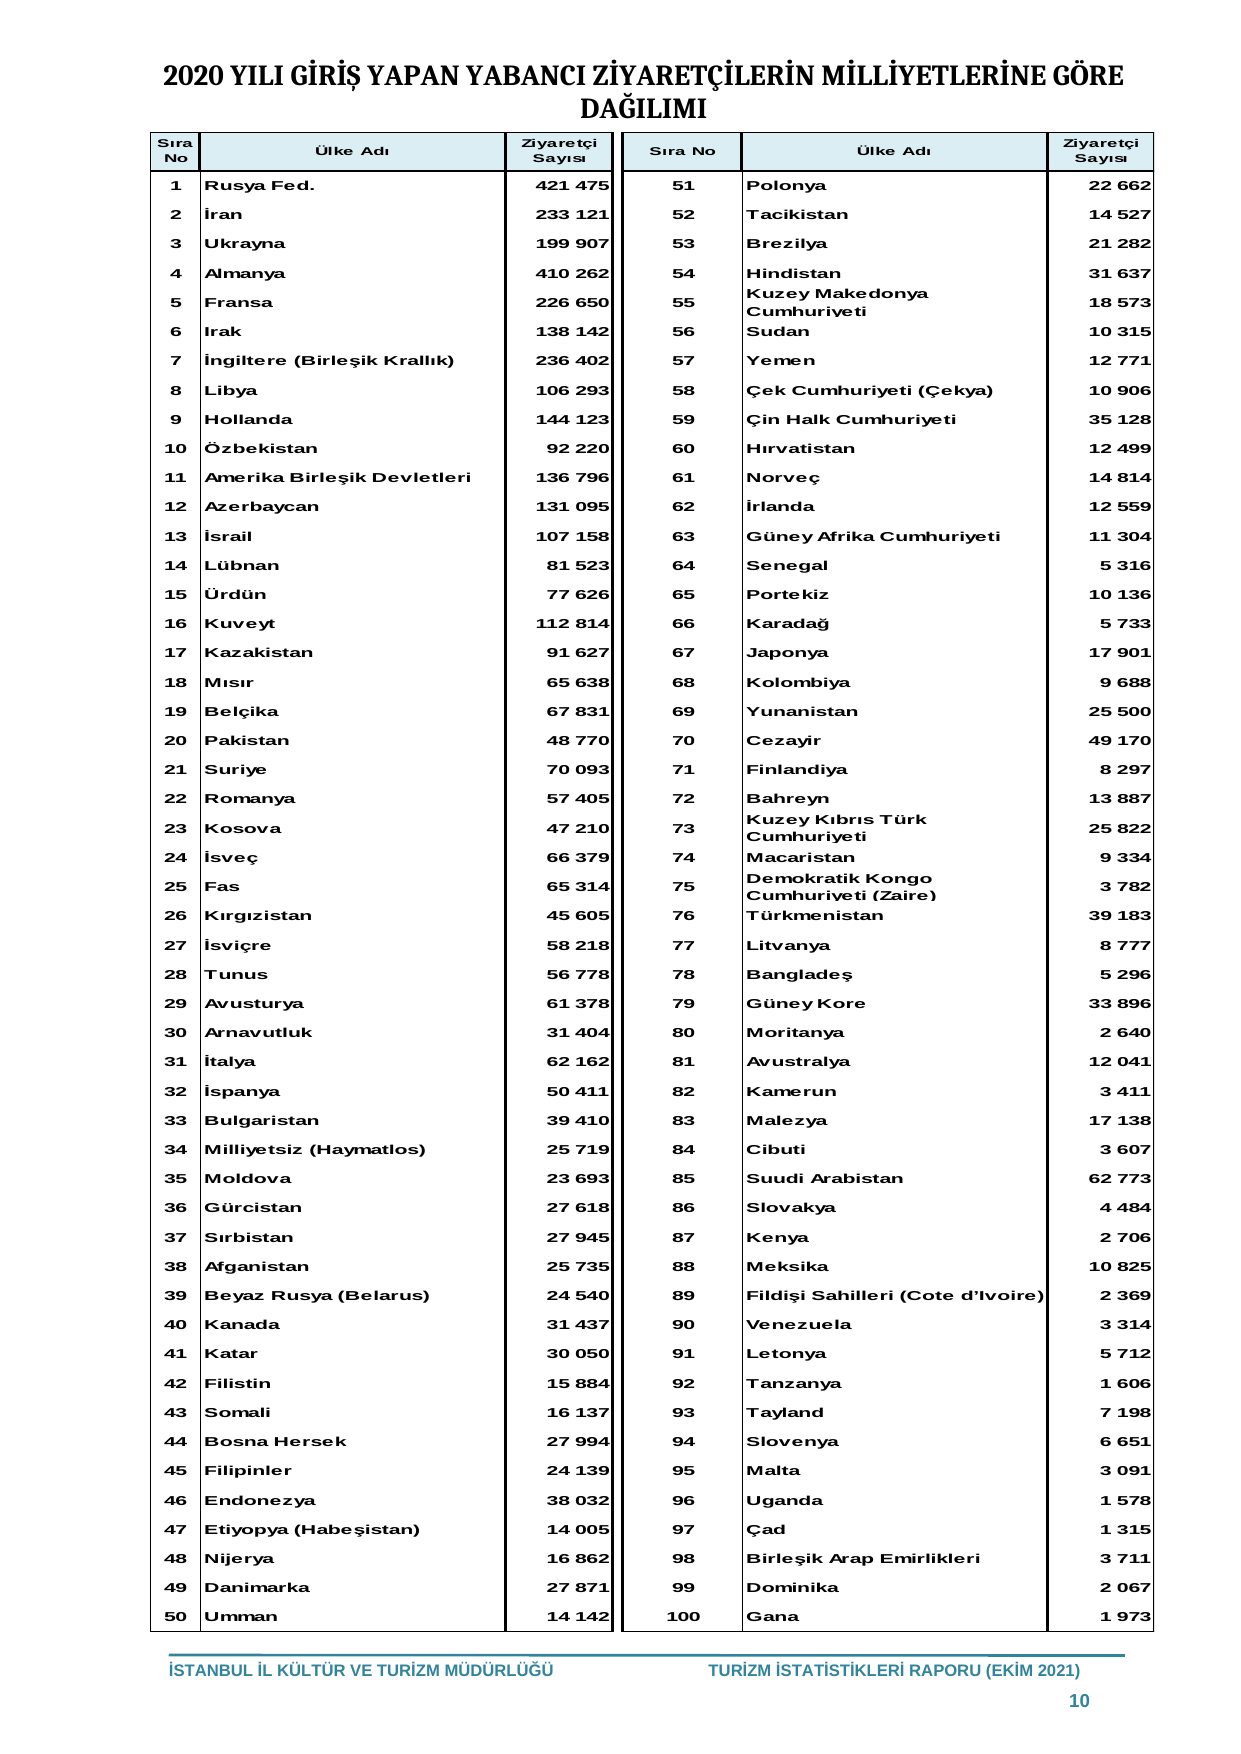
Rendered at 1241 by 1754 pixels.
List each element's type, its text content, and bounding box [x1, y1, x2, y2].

subtitle 2020 YILI GİRİŞ YAPAN YABANCI ZİYARETÇİLERİN MİLLİYETLERİNE GÖRE DAĞILIMI [150, 59, 1137, 126]
